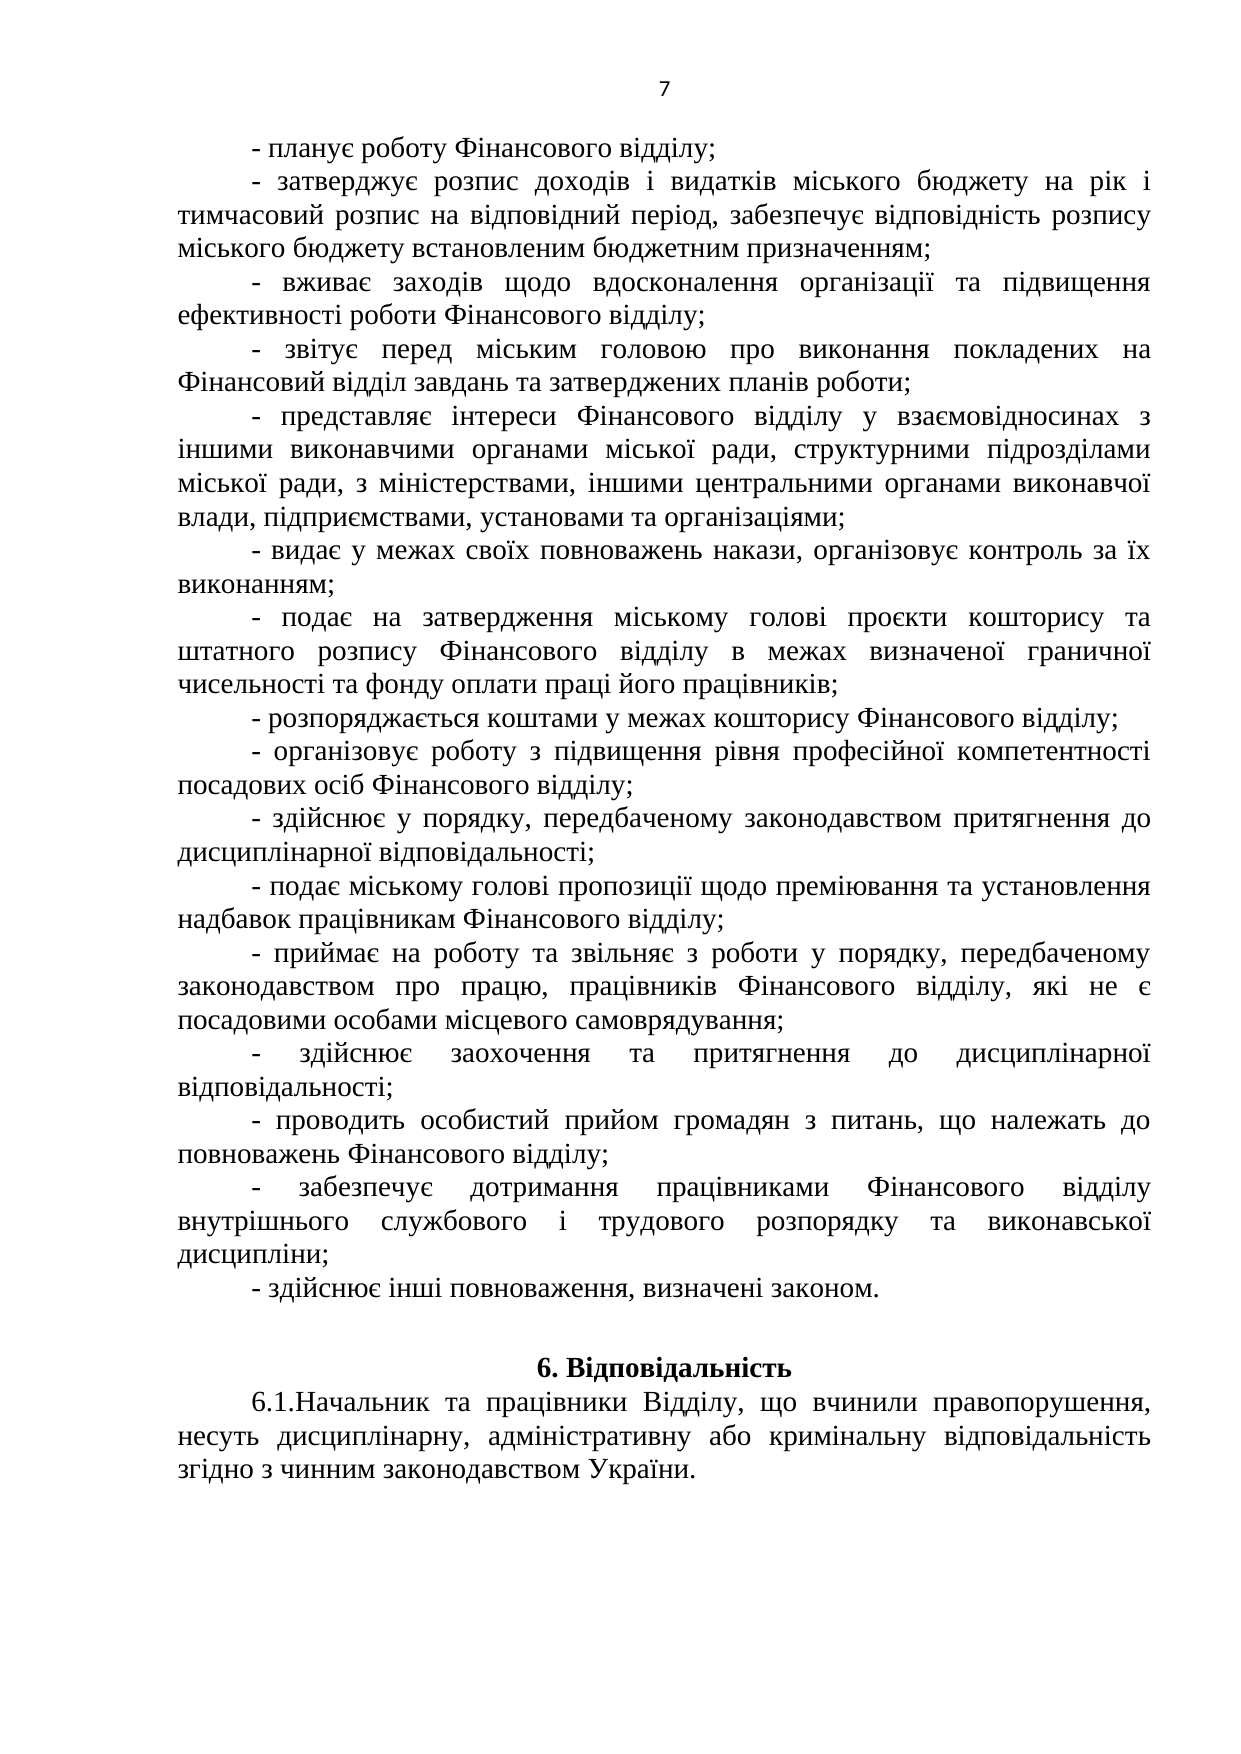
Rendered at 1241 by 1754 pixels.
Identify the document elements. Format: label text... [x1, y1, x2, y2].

text - проводить особистий прийом громадян з питань, що належать до повноважень Фінансового відділу; [177, 1102, 1152, 1169]
text - подає на затвердження міському голові проєкти кошторису та штатного розпису Фінансового відділу в межах визначеної граничної чисельності та фонду оплати праці його працівників; [177, 599, 1152, 700]
text - звітує перед міським головою про виконання покладених на Фінансовий відділ завдань та затверджених планів роботи; [177, 331, 1152, 398]
text - приймає на роботу та звільняє з роботи у порядку, передбаченому законодавством про працю, працівників Фінансового відділу, які не є посадовими особами місцевого самоврядування; [177, 935, 1152, 1035]
text 6.1.Начальник та працівники Відділу, що вчинили правопорушення, несуть дисциплінарну, адміністративну або кримінальну відповідальність згідно з чинним законодавством України. [177, 1384, 1152, 1485]
text - здійснює інші повноваження, визначені законом. [177, 1270, 1152, 1304]
text - організовує роботу з підвищення рівня професійної компетентності посадових осіб Фінансового відділу; [177, 733, 1152, 801]
text - видає у межах своїх повноважень накази, організовує контроль за їх виконанням; [177, 532, 1152, 599]
text - розпоряджається коштами у межах кошторису Фінансового відділу; [177, 700, 1152, 733]
text - планує роботу Фінансового відділу; [177, 130, 1152, 163]
text - забезпечує дотримання працівниками Фінансового відділу внутрішнього службового і трудового розпорядку та виконавської дисципліни; [177, 1169, 1152, 1270]
text 6. Відповідальність [177, 1351, 1152, 1384]
text - подає міському голові пропозиції щодо преміювання та установлення надбавок працівникам Фінансового відділу; [177, 868, 1152, 935]
text - представляє інтереси Фінансового відділу у взаємовідносинах з іншими виконавчими органами міської ради, структурними підрозділами міської ради, з міністерствами, іншими центральними органами виконавчої влади, підприємствами, установами та організаціями; [177, 398, 1152, 532]
text - затверджує розпис доходів і видатків міського бюджету на рік і тимчасовий розпис на відповідний період, забезпечує відповідність розпису міського бюджету встановленим бюджетним призначенням; [177, 163, 1152, 264]
text - здійснює у порядку, передбаченому законодавством притягнення до дисциплінарної відповідальності; [177, 801, 1152, 868]
text - здійснює заохочення та притягнення до дисциплінарної відповідальності; [177, 1035, 1152, 1102]
text - вживає заходів щодо вдосконалення організації та підвищення ефективності роботи Фінансового відділу; [177, 264, 1152, 331]
